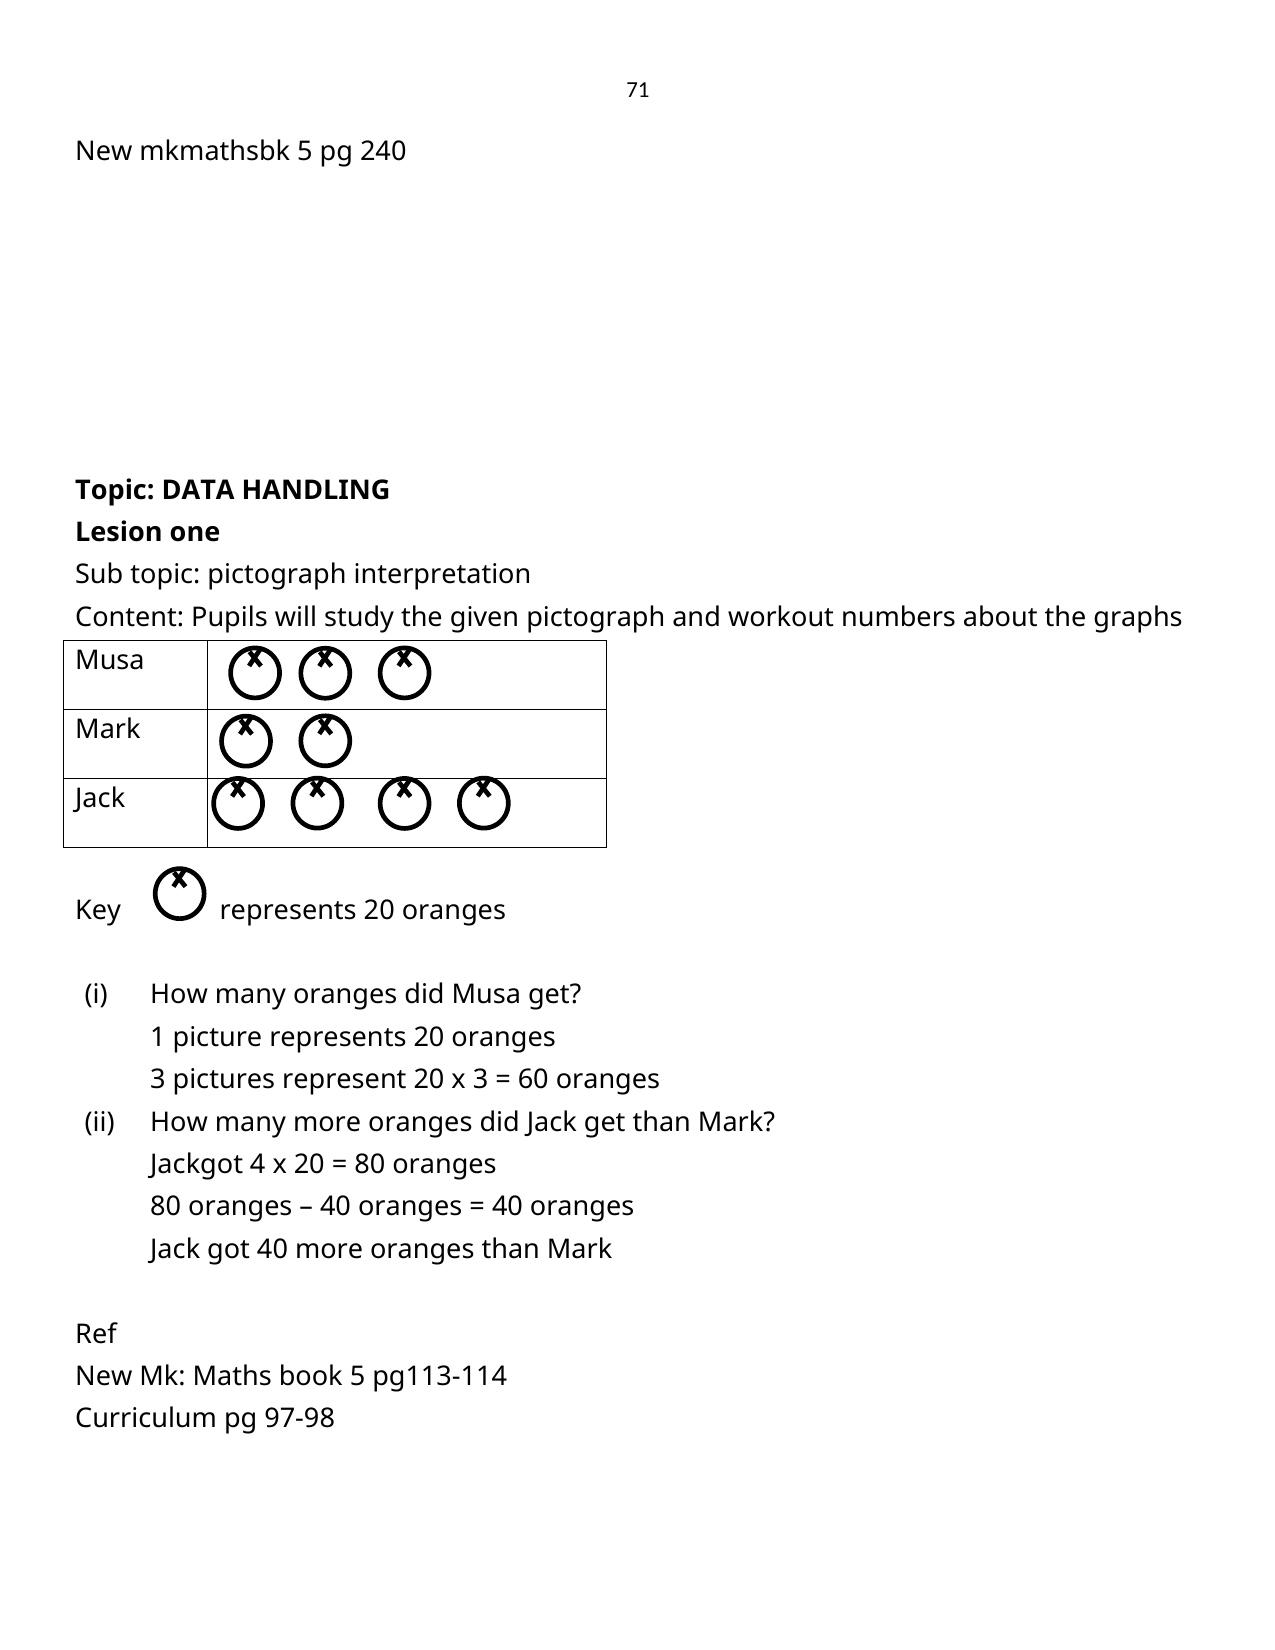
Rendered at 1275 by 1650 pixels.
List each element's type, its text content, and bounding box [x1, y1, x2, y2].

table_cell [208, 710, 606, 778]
list 1 picture represents 20 oranges [150, 1017, 1200, 1054]
text Sub topic: pictograph interpretation [75, 555, 1200, 592]
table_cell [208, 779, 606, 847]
list got 40 more oranges than [150, 1229, 1200, 1266]
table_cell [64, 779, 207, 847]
text New Mk: Maths book 5 pg113-114 [75, 1356, 1200, 1393]
text Topic: DATA HANDLING [75, 470, 1200, 507]
text Lesion one [75, 513, 1200, 549]
text New mkmathsbk 5 pg 240 [75, 131, 1200, 168]
list How many oranges did Musa get? [84, 975, 1200, 1012]
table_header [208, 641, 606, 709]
list got 4 x 20 = 80 oranges [150, 1144, 1200, 1181]
list 3 pictures represent 20 x 3 = 60 oranges [150, 1060, 1200, 1097]
text Ref [75, 1314, 1200, 1351]
text Key represents 20 oranges [75, 890, 1200, 927]
text Curriculum pg 97-98 [75, 1399, 1200, 1436]
text Content: Pupils will study the given pictograph and workout numbers about the graphs [75, 597, 1200, 634]
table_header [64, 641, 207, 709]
list How many more oranges did get than ? [84, 1102, 1200, 1139]
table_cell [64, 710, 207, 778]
list 80 oranges – 40 oranges = 40 oranges [150, 1187, 1200, 1224]
